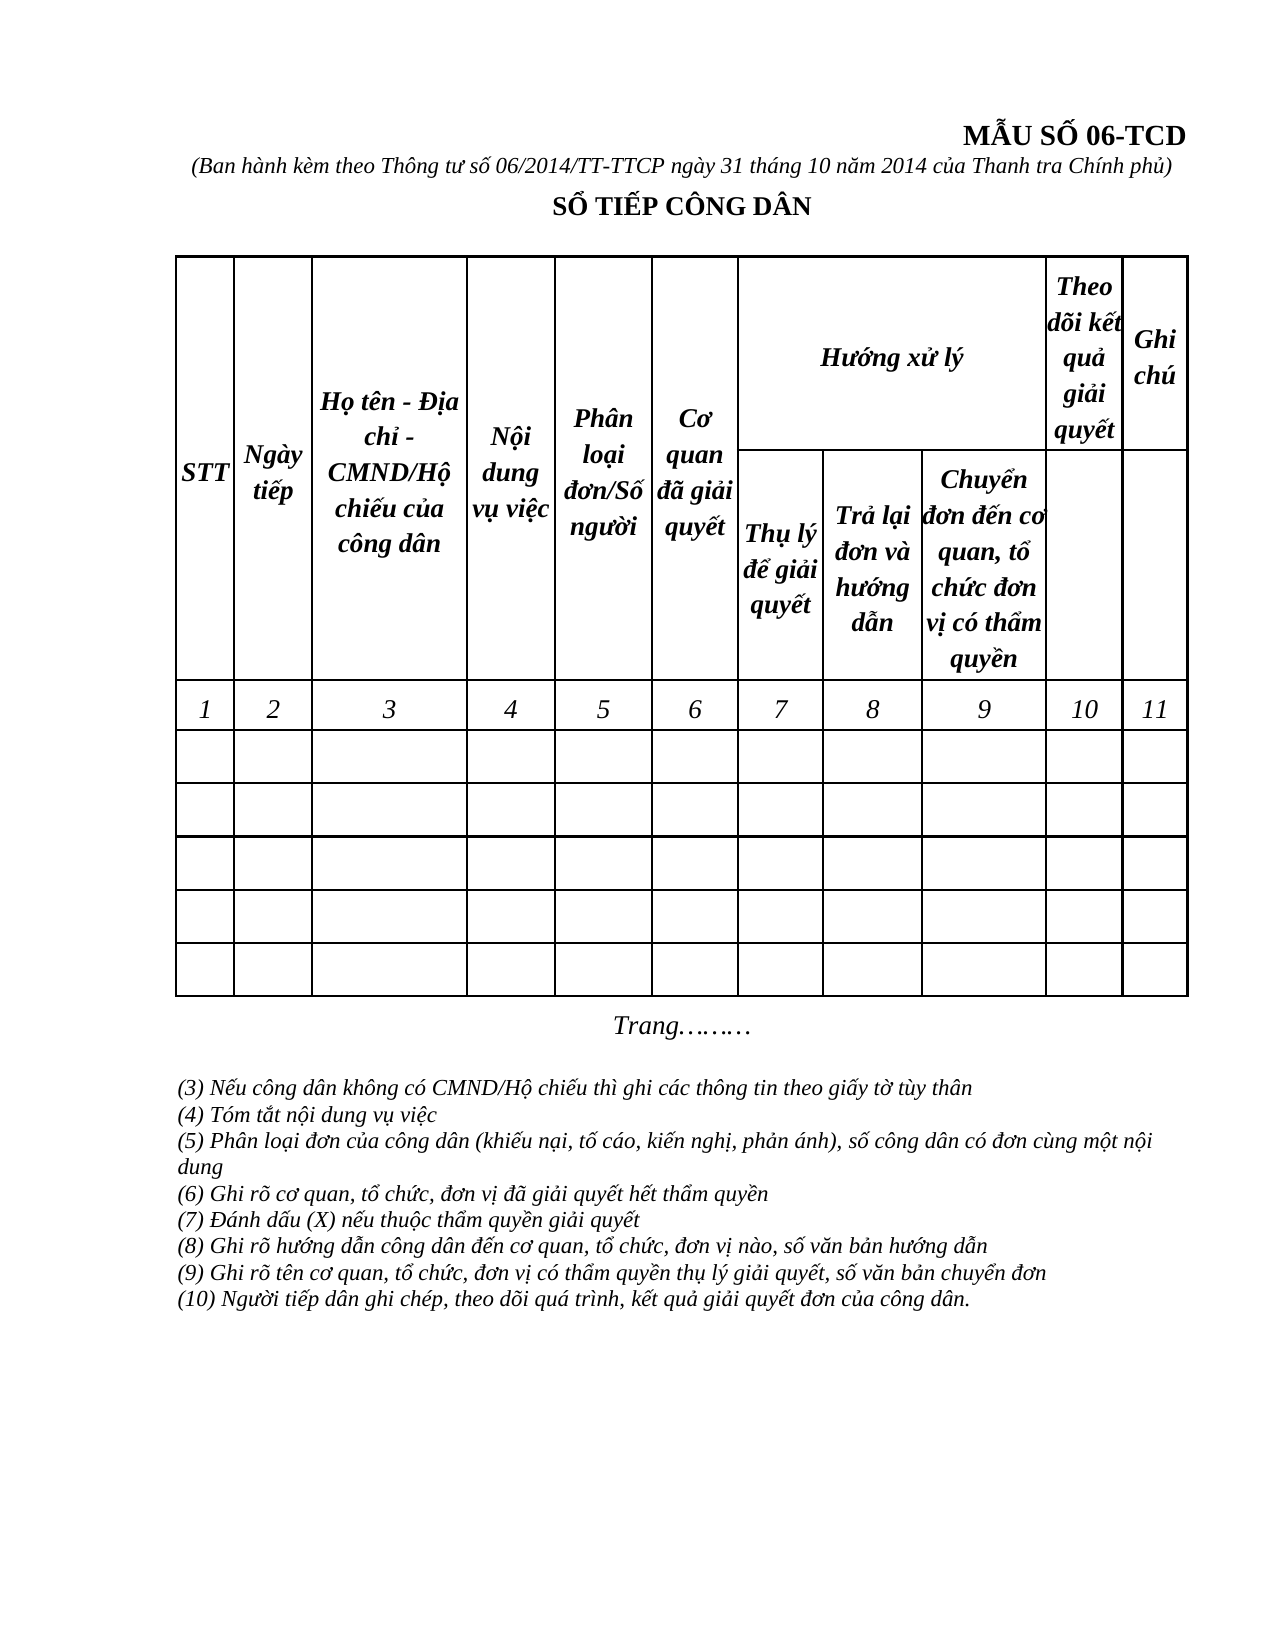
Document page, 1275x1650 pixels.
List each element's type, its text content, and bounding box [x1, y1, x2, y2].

table_cell [653, 731, 737, 782]
text (3) Nếu công dân không có CMND/Hộ chiếu thì ghi các thông tin theo giấy tờ tùy thân [177, 1074, 1186, 1101]
table_cell 10 [1047, 681, 1121, 729]
text (8) Ghi rõ hướng dẫn công dân đến cơ quan, tổ chức, đơn vị nào, số văn bản hướng dẫn [177, 1232, 1186, 1259]
table_cell [653, 944, 737, 995]
table_cell [1124, 838, 1186, 888]
table_cell [923, 838, 1045, 888]
table_cell [313, 784, 466, 835]
table_cell [923, 784, 1045, 835]
table_cell [235, 838, 311, 888]
table_cell [739, 838, 822, 888]
table_cell [739, 944, 822, 995]
text (10) Người tiếp dân ghi chép, theo dõi quá trình, kết quả giải quyết đơn của công dân. [874, 1285, 1186, 1311]
table_cell [653, 891, 737, 942]
table_cell [1124, 731, 1186, 782]
text MẪU SỐ 06-TCD [177, 118, 1186, 152]
table_cell [235, 731, 311, 782]
text (7) Đánh dấu (X) nếu thuộc thẩm quyền giải quyết [177, 1206, 1186, 1232]
table_cell [1047, 731, 1121, 782]
table_cell 11 [1124, 681, 1186, 729]
table_cell [1047, 451, 1121, 678]
table_cell 7 [739, 681, 822, 729]
text SỔ TIẾP CÔNG DÂN [177, 191, 1186, 222]
table_cell [1047, 891, 1121, 942]
table_header Nội dung vụ việc [468, 258, 554, 678]
text (Ban hành kèm theo Thông tư số 06/2014/TT-TTCP ngày 31 tháng 10 năm 2014 của Thanh tra Chính phủ) [177, 152, 1186, 178]
table_cell [235, 891, 311, 942]
table_cell [468, 838, 554, 888]
table_cell [235, 944, 311, 995]
table_cell [313, 838, 466, 888]
table_cell 6 [653, 681, 737, 729]
table_cell 2 [235, 681, 311, 729]
table_cell [177, 731, 233, 782]
table_cell [556, 731, 651, 782]
table_cell [1124, 944, 1186, 995]
table_cell [824, 944, 921, 995]
table_cell [653, 784, 737, 835]
table_cell [313, 731, 466, 782]
table_cell [177, 838, 233, 888]
text (5) Phân loại đơn của công dân (khiếu nại, tố cáo, kiến nghị, phản ánh), số công dân có đơn cùng một nội dung [177, 1127, 1186, 1180]
table_cell Thụ lý để giải quyết [739, 451, 822, 678]
table_cell 9 [923, 681, 1045, 729]
text (6) Ghi rõ cơ quan, tổ chức, đơn vị đã giải quyết hết thẩm quyền [177, 1180, 1186, 1206]
text (9) Ghi rõ tên cơ quan, tổ chức, đơn vị có thẩm quyền thụ lý giải quyết, số văn bản chuyển đơn [177, 1259, 1186, 1285]
table_cell 4 [468, 681, 554, 729]
table_cell [824, 731, 921, 782]
table_cell [468, 784, 554, 835]
table_header Ngày tiếp [235, 258, 311, 678]
table_cell [824, 784, 921, 835]
table_cell [1124, 891, 1186, 942]
text Trang……… [177, 1009, 1186, 1041]
table_cell [923, 731, 1045, 782]
table_cell [923, 891, 1045, 942]
table_header Hướng xử lý [739, 258, 1045, 449]
table_cell Chuyển đơn đến cơ quan, tổ chức đơn vị có thẩm quyền [923, 451, 1045, 678]
table_cell [1047, 838, 1121, 888]
text (10) Người tiếp dân ghi chép, theo dõi quá trình, kết quả giải quyết đơn của công dân. [177, 1285, 631, 1311]
text (4) Tóm tắt nội dung vụ việc [177, 1101, 1186, 1127]
table_cell [556, 891, 651, 942]
table_cell [235, 784, 311, 835]
table_header Họ tên - Địa chỉ - CMND/Hộ chiếu của công dân [313, 258, 466, 678]
table_cell [1047, 784, 1121, 835]
table_cell [313, 944, 466, 995]
table_header Cơ quan đã giải quyết [653, 258, 737, 678]
table_cell [824, 891, 921, 942]
table_cell [468, 944, 554, 995]
table_cell [556, 784, 651, 835]
table_cell [468, 731, 554, 782]
table_cell [1047, 944, 1121, 995]
table_cell [177, 891, 233, 942]
table_cell [1124, 451, 1186, 678]
table_cell [1124, 784, 1186, 835]
table_header Ghi chú [1124, 258, 1186, 449]
table_cell [739, 891, 822, 942]
table_header Theo dõi kết quả giải quyết [1047, 258, 1121, 449]
table_cell [556, 838, 651, 888]
table_header Phân loại đơn/Số người [556, 258, 651, 678]
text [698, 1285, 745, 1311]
table_cell 3 [313, 681, 466, 729]
table_cell [739, 784, 822, 835]
table_cell [556, 944, 651, 995]
table_cell [313, 891, 466, 942]
table_cell [824, 838, 921, 888]
table_cell 1 [177, 681, 233, 729]
table_cell [739, 731, 822, 782]
table_cell 8 [824, 681, 921, 729]
table_header STT [177, 258, 233, 678]
table_cell [923, 944, 1045, 995]
table_cell [177, 944, 233, 995]
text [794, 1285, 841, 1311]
table_cell Trả lại đơn và hướng dẫn [824, 451, 921, 678]
table_cell 5 [556, 681, 651, 729]
table_cell [468, 891, 554, 942]
table_cell [653, 838, 737, 888]
table_cell [177, 784, 233, 835]
